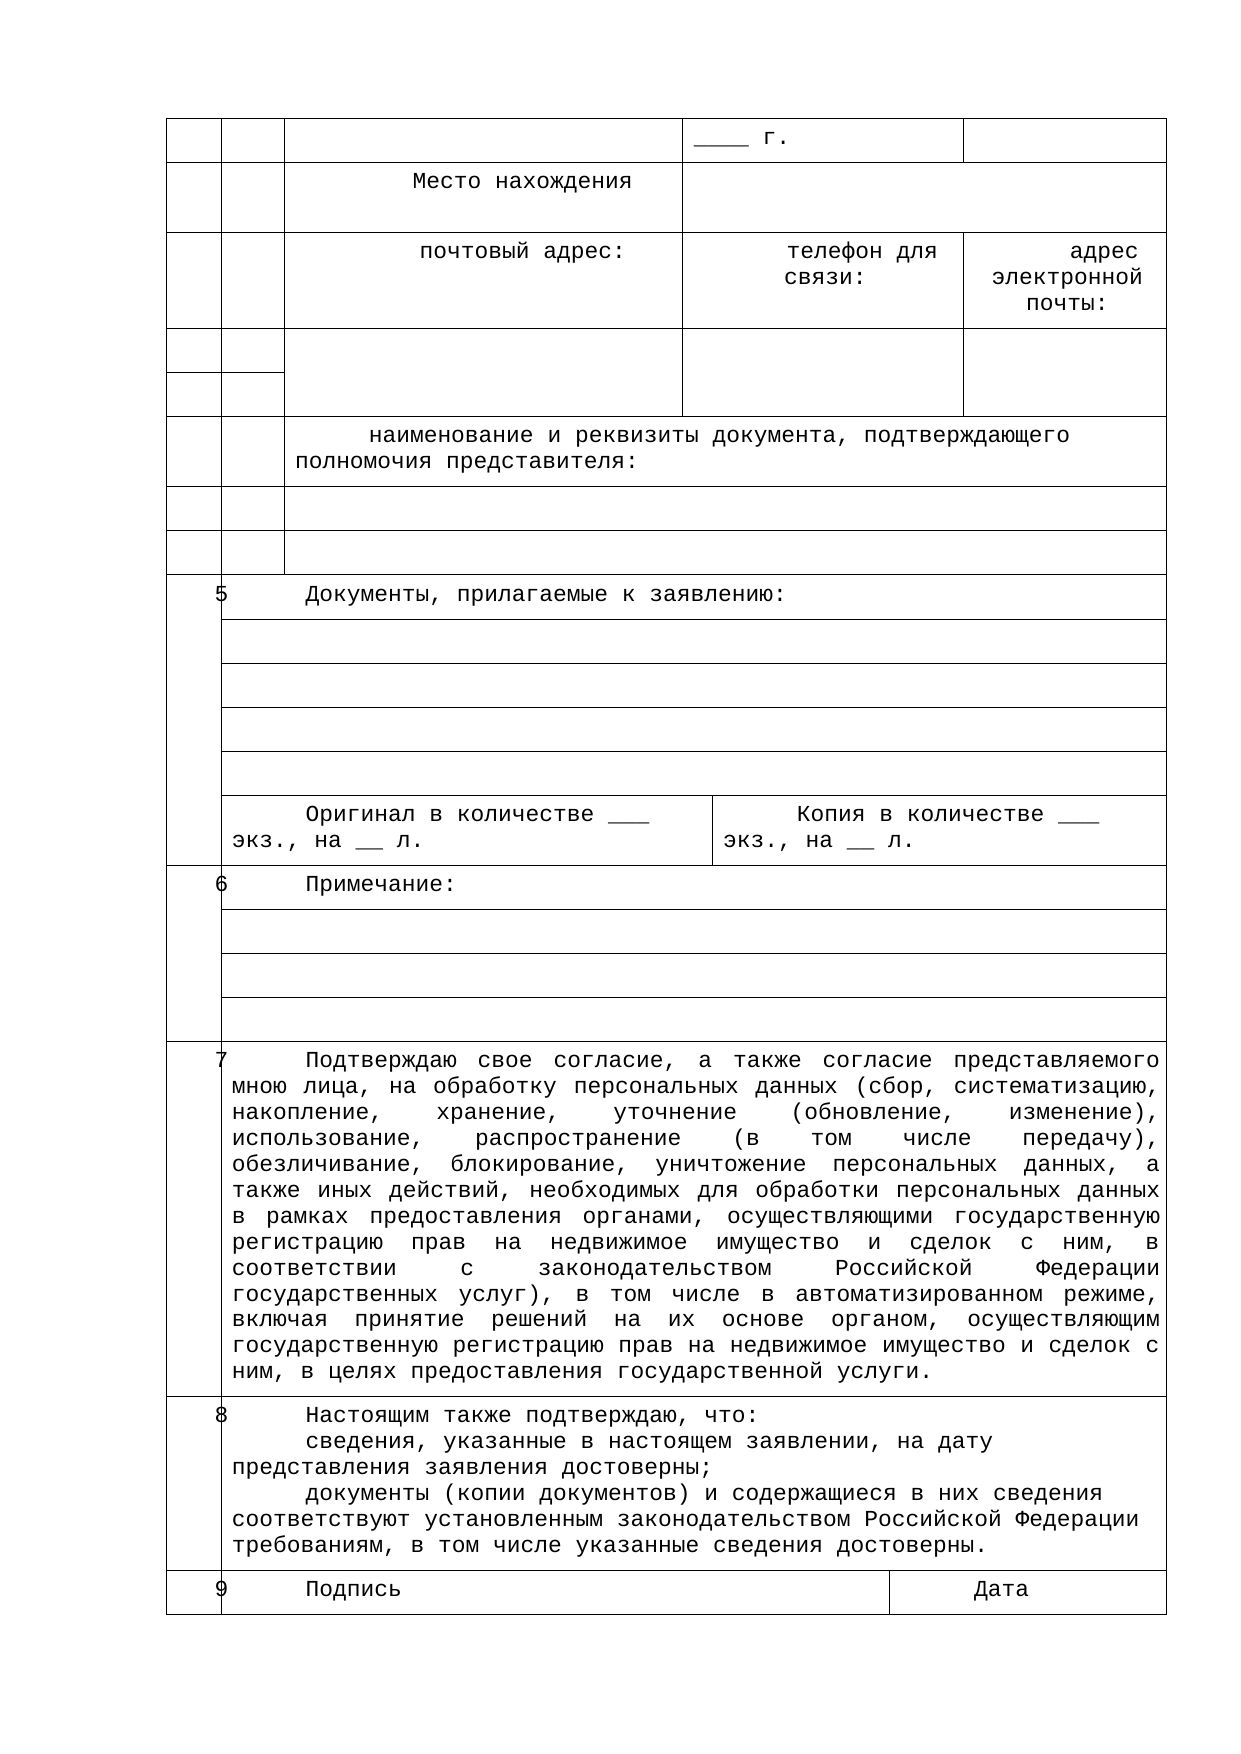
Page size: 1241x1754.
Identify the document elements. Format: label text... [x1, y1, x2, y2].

table_cell [222, 487, 284, 530]
table_cell «__» ____ ____ г. [683, 119, 963, 162]
table_cell [285, 329, 682, 416]
table_cell Оригинал в количестве ___ экз., на __ л. [222, 796, 712, 865]
table_cell 6 [167, 866, 221, 1041]
table_cell [222, 163, 284, 232]
table_cell Копия в количестве ___ экз., на __ л. [713, 796, 1166, 865]
table_cell [167, 119, 221, 162]
table_cell телефон для связи: [683, 233, 963, 328]
table_cell Настоящим также подтверждаю, что: сведения, указанные в настоящем заявлении, на дату представления заявления достоверны; документы (копии документов) и содержащиеся в них сведения соответствуют установленным законодательством Российской Федерации требованиям, в том числе указанные сведения достоверны. [222, 1397, 1166, 1570]
table_cell [222, 531, 284, 574]
table_cell [285, 487, 1166, 530]
table_cell [285, 119, 682, 162]
table_cell [964, 119, 1166, 162]
table_cell 5 [167, 575, 221, 865]
table_cell [167, 329, 221, 372]
table_cell Место нахождения [285, 163, 682, 232]
table_cell [222, 664, 1166, 707]
table_cell [683, 163, 1166, 232]
table_cell [222, 417, 284, 486]
table_cell [167, 163, 221, 232]
table_cell адрес электронной почты: [964, 233, 1166, 328]
table_cell [222, 620, 1166, 662]
table_cell [167, 417, 221, 486]
table_cell [222, 910, 1166, 953]
table_cell [222, 752, 1166, 795]
table_cell [167, 531, 221, 574]
table_cell Документы, прилагаемые к заявлению: [222, 575, 1166, 618]
table_cell [964, 329, 1166, 416]
table_cell [222, 119, 284, 162]
table_cell [285, 531, 1166, 574]
table_cell [222, 329, 284, 372]
table_cell [222, 373, 284, 416]
table_cell 8 [167, 1397, 221, 1570]
table_cell почтовый адрес: [285, 233, 682, 328]
table_cell 9 [167, 1571, 221, 1614]
table_cell [167, 373, 221, 416]
table_cell Дата [890, 1571, 1166, 1614]
table_cell [222, 954, 1166, 997]
table_cell [167, 487, 221, 530]
table_cell [222, 998, 1166, 1041]
table_cell [222, 233, 284, 328]
table_cell Подтверждаю свое согласие, а также согласие представляемого мною лица, на обработку персональных данных (сбор, систематизацию, накопление, хранение, уточнение (обновление, изменение), использование, распространение (в том числе передачу), обезличивание, блокирование, уничтожение персональных данных, а также иных действий, необходимых для обработки персональных данных в рамках предоставления органами, осуществляющими государственную регистрацию прав на недвижимое имущество и сделок с ним, в соответствии с законодательством Российской Федерации государственных услуг), в том числе в автоматизированном режиме, включая принятие решений на их основе органом, осуществляющим государственную регистрацию прав на недвижимое имущество и сделок с ним, в целях предоставления государственной услуги. [222, 1042, 1166, 1396]
table_cell 7 [167, 1042, 221, 1396]
table_cell [222, 708, 1166, 751]
table_cell наименование и реквизиты документа, подтверждающего полномочия представителя: [285, 417, 1166, 486]
table_cell [683, 329, 963, 416]
table_cell Подпись [222, 1571, 889, 1614]
table_cell Примечание: [222, 866, 1166, 909]
table_cell [167, 233, 221, 328]
